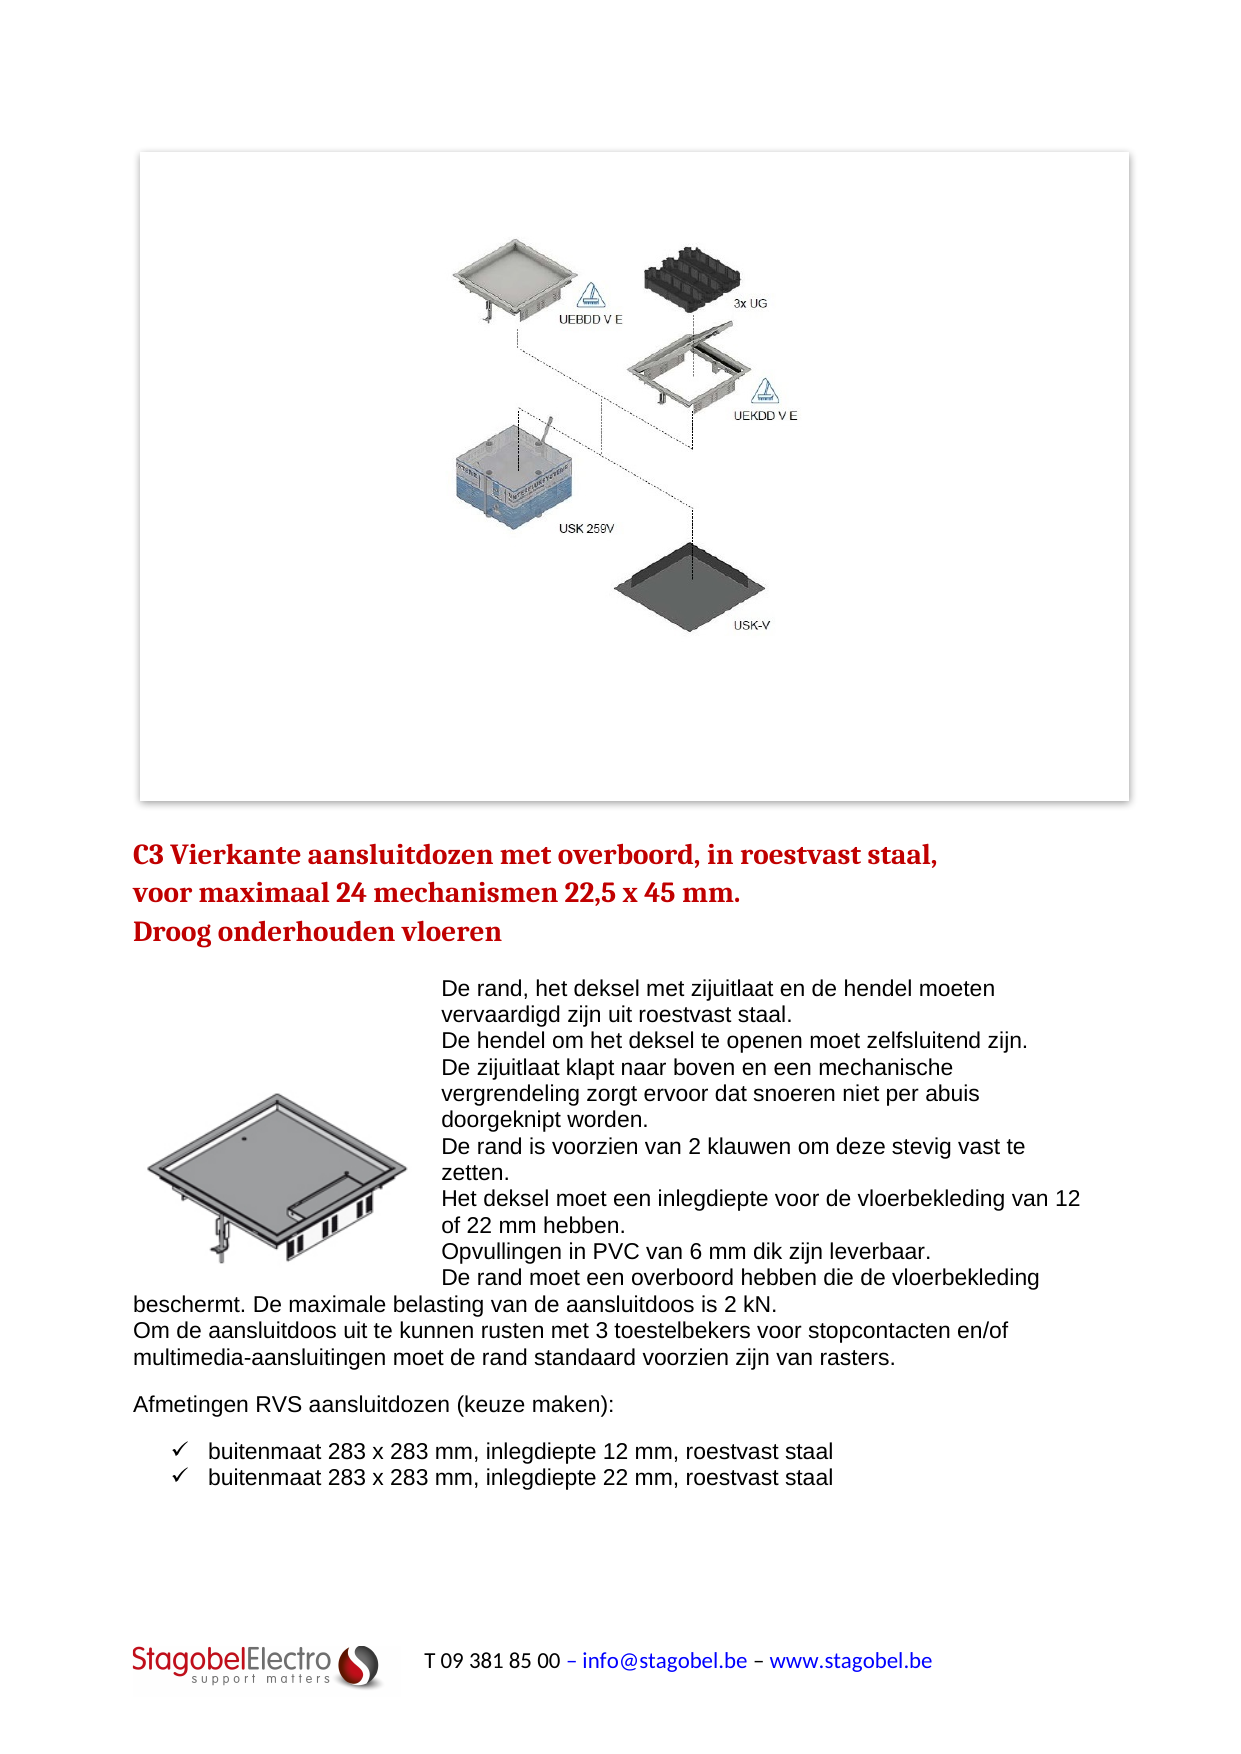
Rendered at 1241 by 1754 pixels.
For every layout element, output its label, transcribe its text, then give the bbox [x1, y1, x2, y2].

picture [155, 166, 1114, 786]
list buitenmaat 283 x 283 mm, inlegdiepte 12 mm, roestvast staal [170, 1438, 1093, 1464]
list buitenmaat 283 x 283 mm, inlegdiepte 22 mm, roestvast staal [170, 1464, 1093, 1491]
text De rand, het deksel met zijuitlaat en de hendel moeten vervaardigd zijn uit roestvast staal. De hendel om het deksel te openen moet zelfsluitend zijn. De zijuitlaat klapt naar boven en een mechanische vergrendeling zorgt ervoor dat snoeren niet per abuis doorgeknipt worden. De rand is voorzien van 2 klauwen om deze stevig vast te zetten. Het deksel moet een inlegdiepte voor de vloerbekleding van 12 of 22 mm hebben. Opvullingen in PVC van 6 mm dik zijn leverbaar. De rand moet een overboord hebben die de vloerbekleding beschermt. De maximale belasting van de aansluitdoos is 2 kN. Om de aansluitdoos uit te kunnen rusten met 3 toestelbekers voor stopcontacten en/of multimedia-aansluitingen moet de rand standaard voorzien zijn van rasters. [133, 974, 1093, 1370]
text Afmetingen RVS aansluitdozen (keuze maken): [133, 1391, 1093, 1417]
picture [132, 998, 423, 1288]
picture [132, 1646, 402, 1697]
subtitle C3 Vierkante aansluitdozen met overboord, in roestvast staal, voor maximaal 24 mechanismen 22,5 x 45 mm. Droog onderhouden vloeren [133, 838, 1093, 949]
